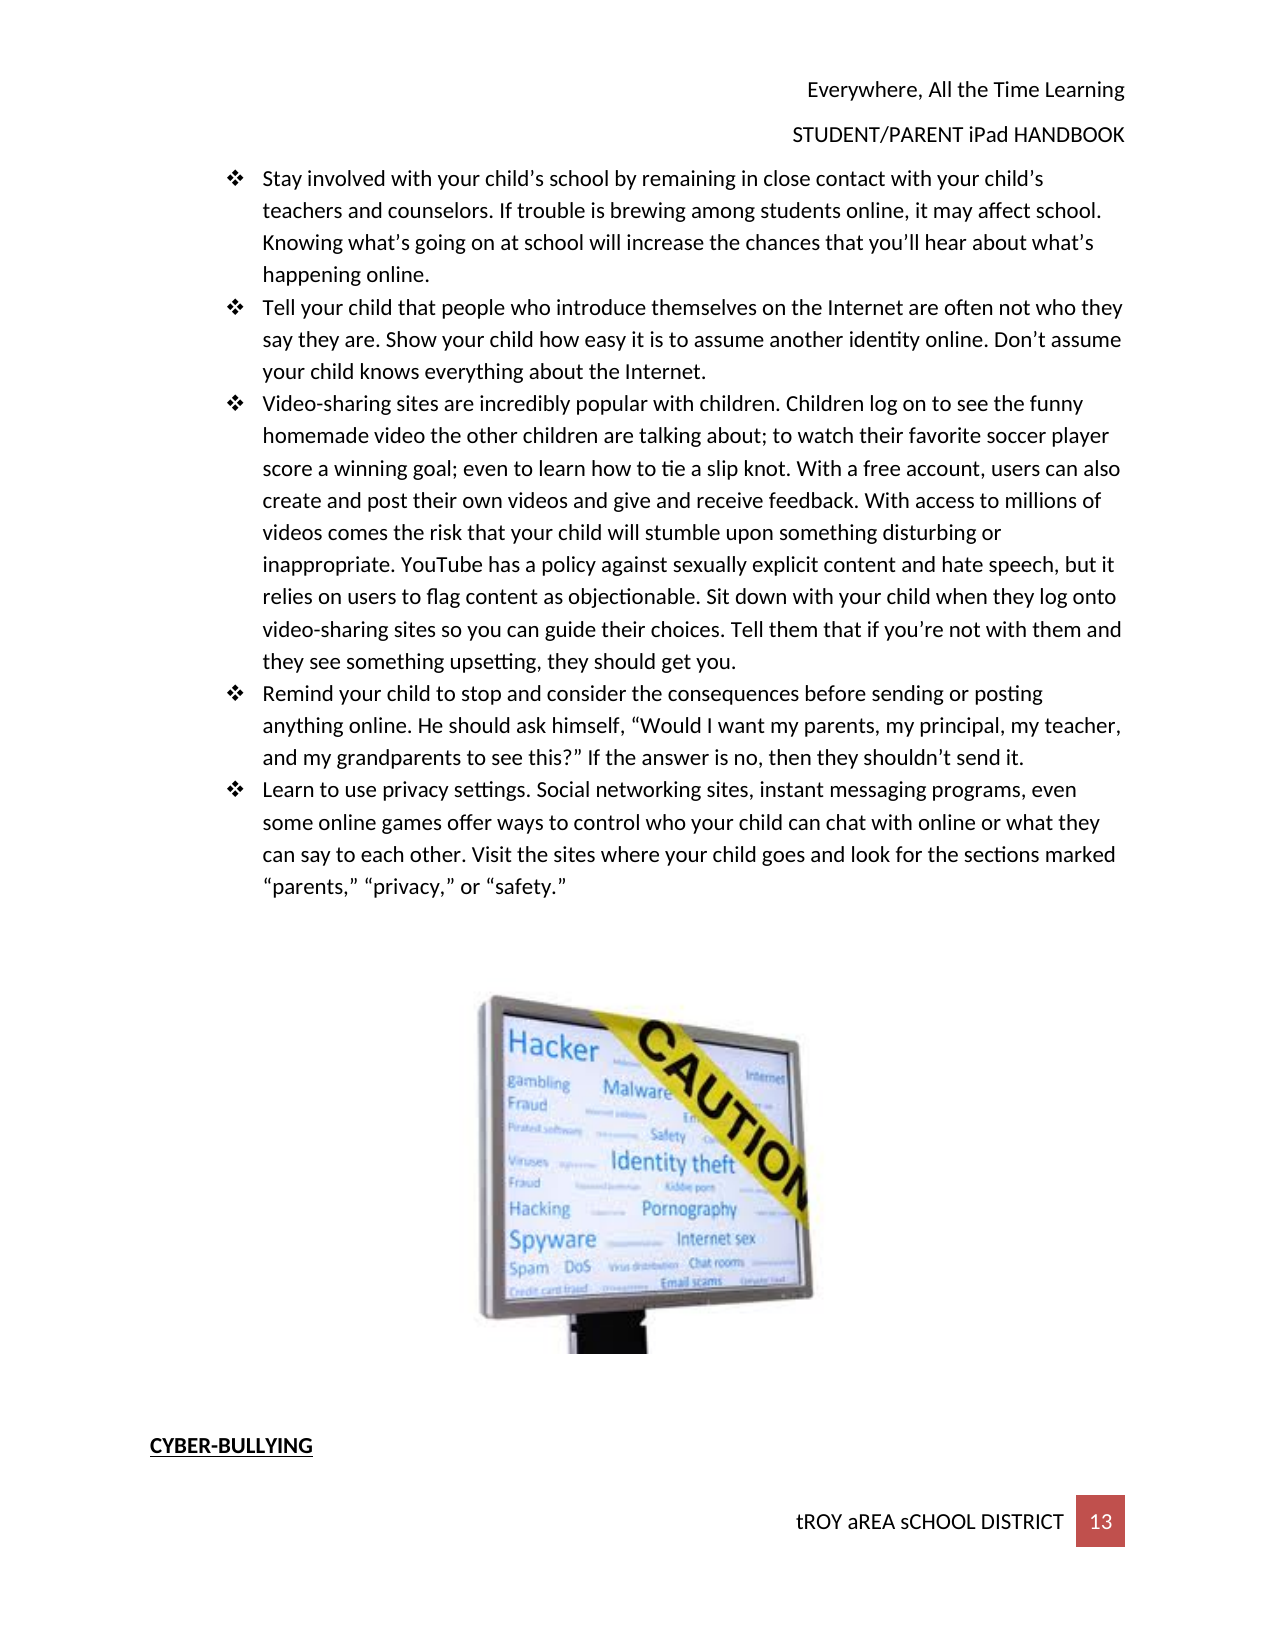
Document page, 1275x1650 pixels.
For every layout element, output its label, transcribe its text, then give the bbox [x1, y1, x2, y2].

picture [432, 978, 843, 1354]
text CYBER-BULLYING [150, 1431, 1125, 1459]
list Tell your child that people who introduce themselves on the Internet are often not who they say they are. Show your child how easy it is to assume another identity online. Don’t assume your child knows everything about the Internet. [225, 293, 1125, 385]
list Remind your child to stop and consider the consequences before sending or posting anything online. He should ask himself, “Would I want my parents, my principal, my teacher, and my grandparents to see this?” If the answer is no, then they shouldn’t send it. [225, 679, 1125, 771]
list Learn to use privacy settings. Social networking sites, instant messaging programs, even some online games offer ways to control who your child can chat with online or what they can say to each other. Visit the sites where your child goes and look for the sections marked “parents,” “privacy,” or “safety.” [225, 776, 1125, 900]
list Stay involved with your child’s school by remaining in close contact with your child’s teachers and counselors. If trouble is brewing among students online, it may affect school. Knowing what’s going on at school will increase the chances that you’ll hear about what’s happening online. [225, 164, 1125, 289]
list Video-sharing sites are incredibly popular with children. Children log on to see the funny homemade video the other children are talking about; to watch their favorite soccer player score a winning goal; even to learn how to tie a slip knot. With a free account, users can also create and post their own videos and give and receive feedback. With access to millions of videos comes the risk that your child will stumble upon something disturbing or inappropriate. YouTube has a policy against sexually explicit content and hate speech, but it relies on users to flag content as objectionable. Sit down with your child when they log onto video-sharing sites so you can guide their choices. Tell them that if you’re not with them and they see something upsetting, they should get you. [225, 389, 1125, 675]
